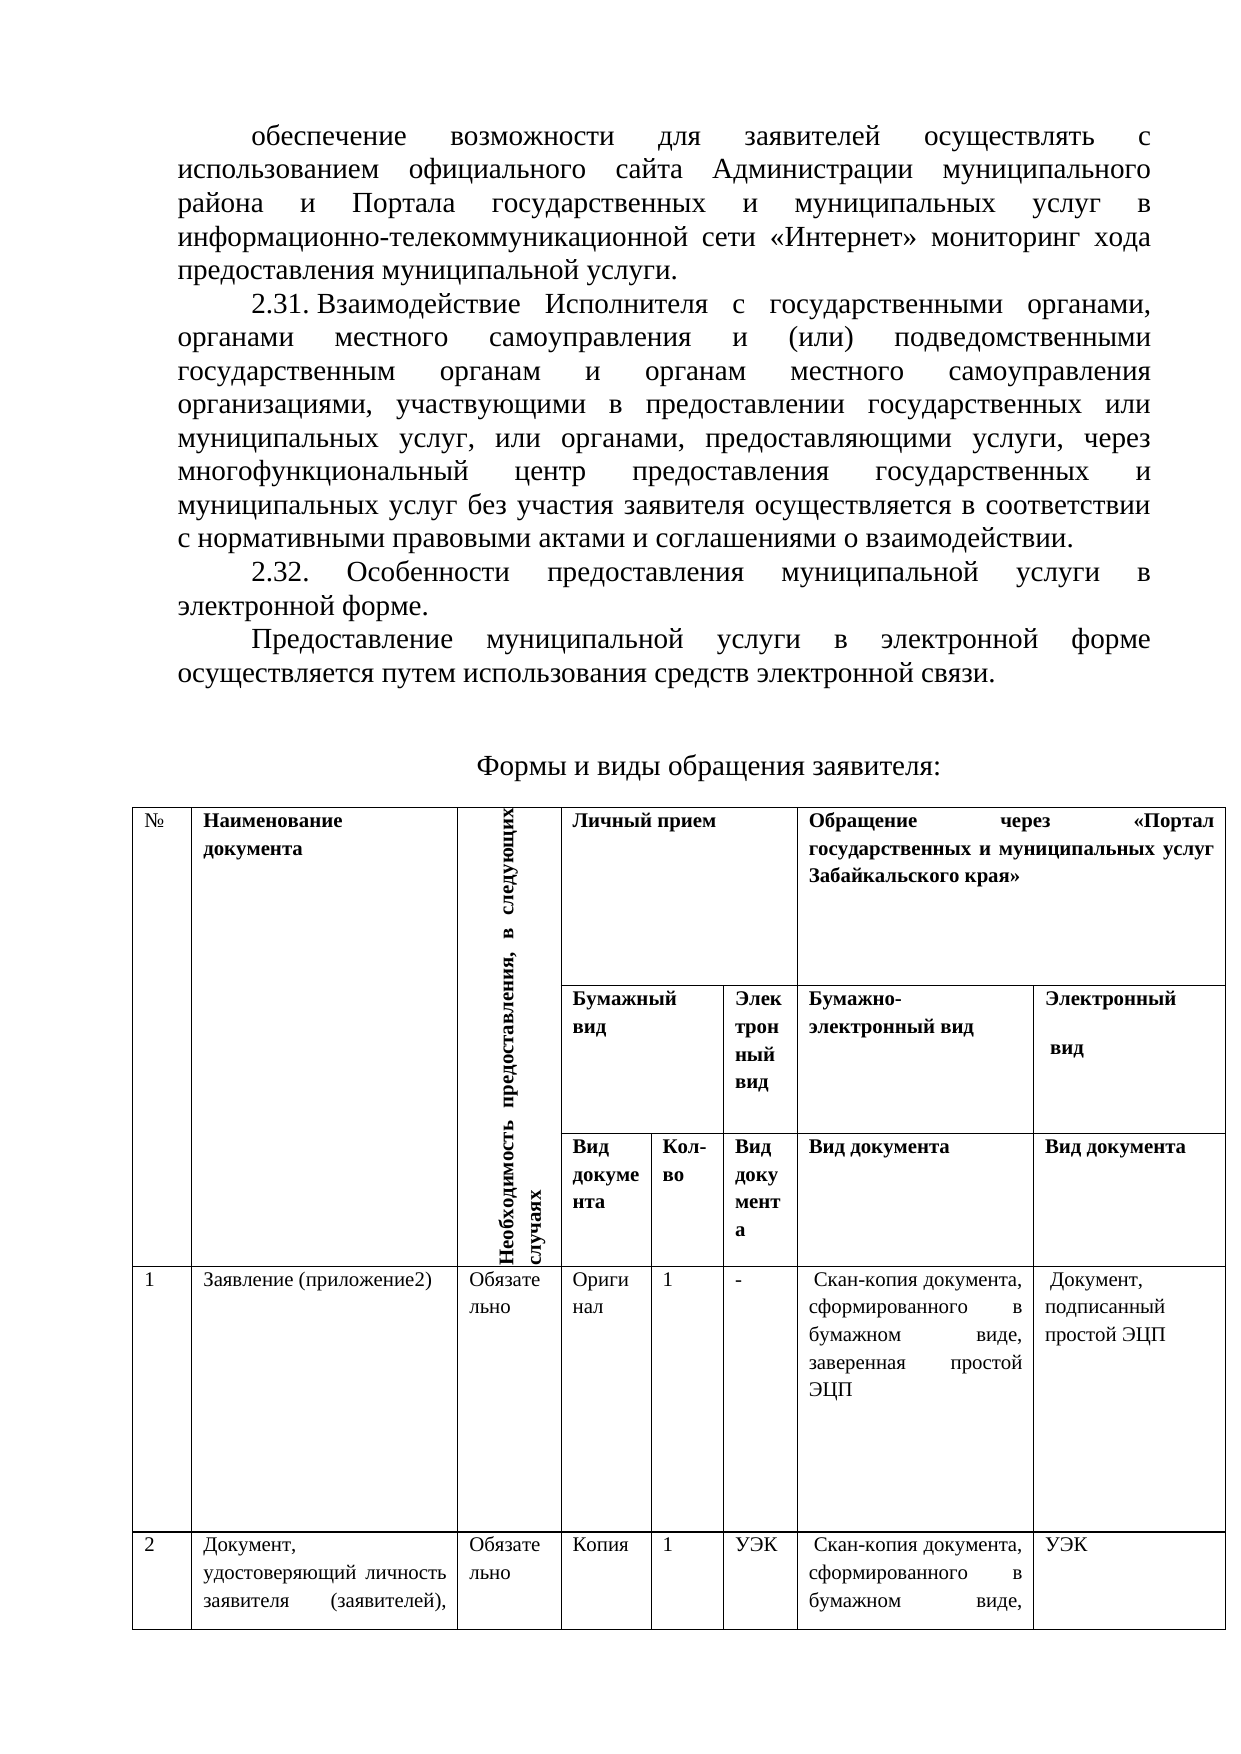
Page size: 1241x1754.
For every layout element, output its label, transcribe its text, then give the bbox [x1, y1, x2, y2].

table_cell 1 [652, 1533, 723, 1629]
table_cell Копия [562, 1533, 651, 1629]
table_header Наименование документа [192, 808, 457, 1266]
table_cell 1 [652, 1267, 723, 1531]
table_cell Документ, подписанный простой ЭЦП [1034, 1267, 1225, 1531]
table_cell Вид документа [562, 1134, 651, 1266]
text 2.31. Взаимодействие Исполнителя с государственными органами, органами местного самоуправления и (или) подведомственными государственным органам и органам местного самоуправления организациями, участвующими в предоставлении государственных или муниципальных услуг, или органами, предоставляющими услуги, через многофункциональный центр предоставления государственных и муниципальных услуг без участия заявителя осуществляется в соответствии с нормативными правовыми актами и соглашениями о взаимодействии. [177, 286, 1152, 554]
table_cell Обязательно [458, 1533, 561, 1629]
table_header № [133, 808, 191, 1266]
table_cell Обязательно [458, 1267, 561, 1531]
table_cell 2 [133, 1533, 191, 1629]
table_header Обращение через «Портал государственных и муниципальных услуг Забайкальского края» [798, 808, 1225, 985]
table_cell Вид документа [798, 1134, 1033, 1266]
table_cell - [724, 1267, 797, 1531]
table_header Личный прием [562, 808, 797, 985]
table_cell Вид документа [724, 1134, 797, 1266]
text Предоставление муниципальной услуги в электронной форме осуществляется путем использования средств электронной связи. [177, 621, 1152, 688]
table_header Необходимость предоставления, в следующих случаях [458, 808, 561, 1266]
table_cell УЭК [1034, 1533, 1225, 1629]
table_cell Скан-копия документа, сформированного в бумажном виде, заверенная простой ЭЦП [798, 1267, 1033, 1531]
table_cell УЭК [724, 1533, 797, 1629]
table_cell Кол-во [652, 1134, 723, 1266]
table_cell 1 [133, 1267, 191, 1531]
table_cell Бумажно-электронный вид [798, 986, 1033, 1133]
table_cell Заявление (приложение2) [192, 1267, 457, 1531]
table_cell Электронный вид [724, 986, 797, 1133]
text Формы и виды обращения заявителя: [177, 748, 1152, 781]
table_cell Вид документа [1034, 1134, 1225, 1266]
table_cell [798, 1533, 1033, 1629]
table_cell Электронный вид [1034, 986, 1225, 1133]
text 2.32. Особенности предоставления муниципальной услуги в электронной форме. [177, 554, 1152, 621]
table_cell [192, 1533, 457, 1629]
table_cell Бумажный вид [562, 986, 723, 1133]
table_cell Оригинал [562, 1267, 651, 1531]
text обеспечение возможности для заявителей осуществлять с использованием официального сайта Администрации муниципального района и Портала государственных и муниципальных услуг в информационно-телекоммуникационной сети «Интернет» мониторинг хода предоставления муниципальной услуги. [177, 118, 1152, 286]
